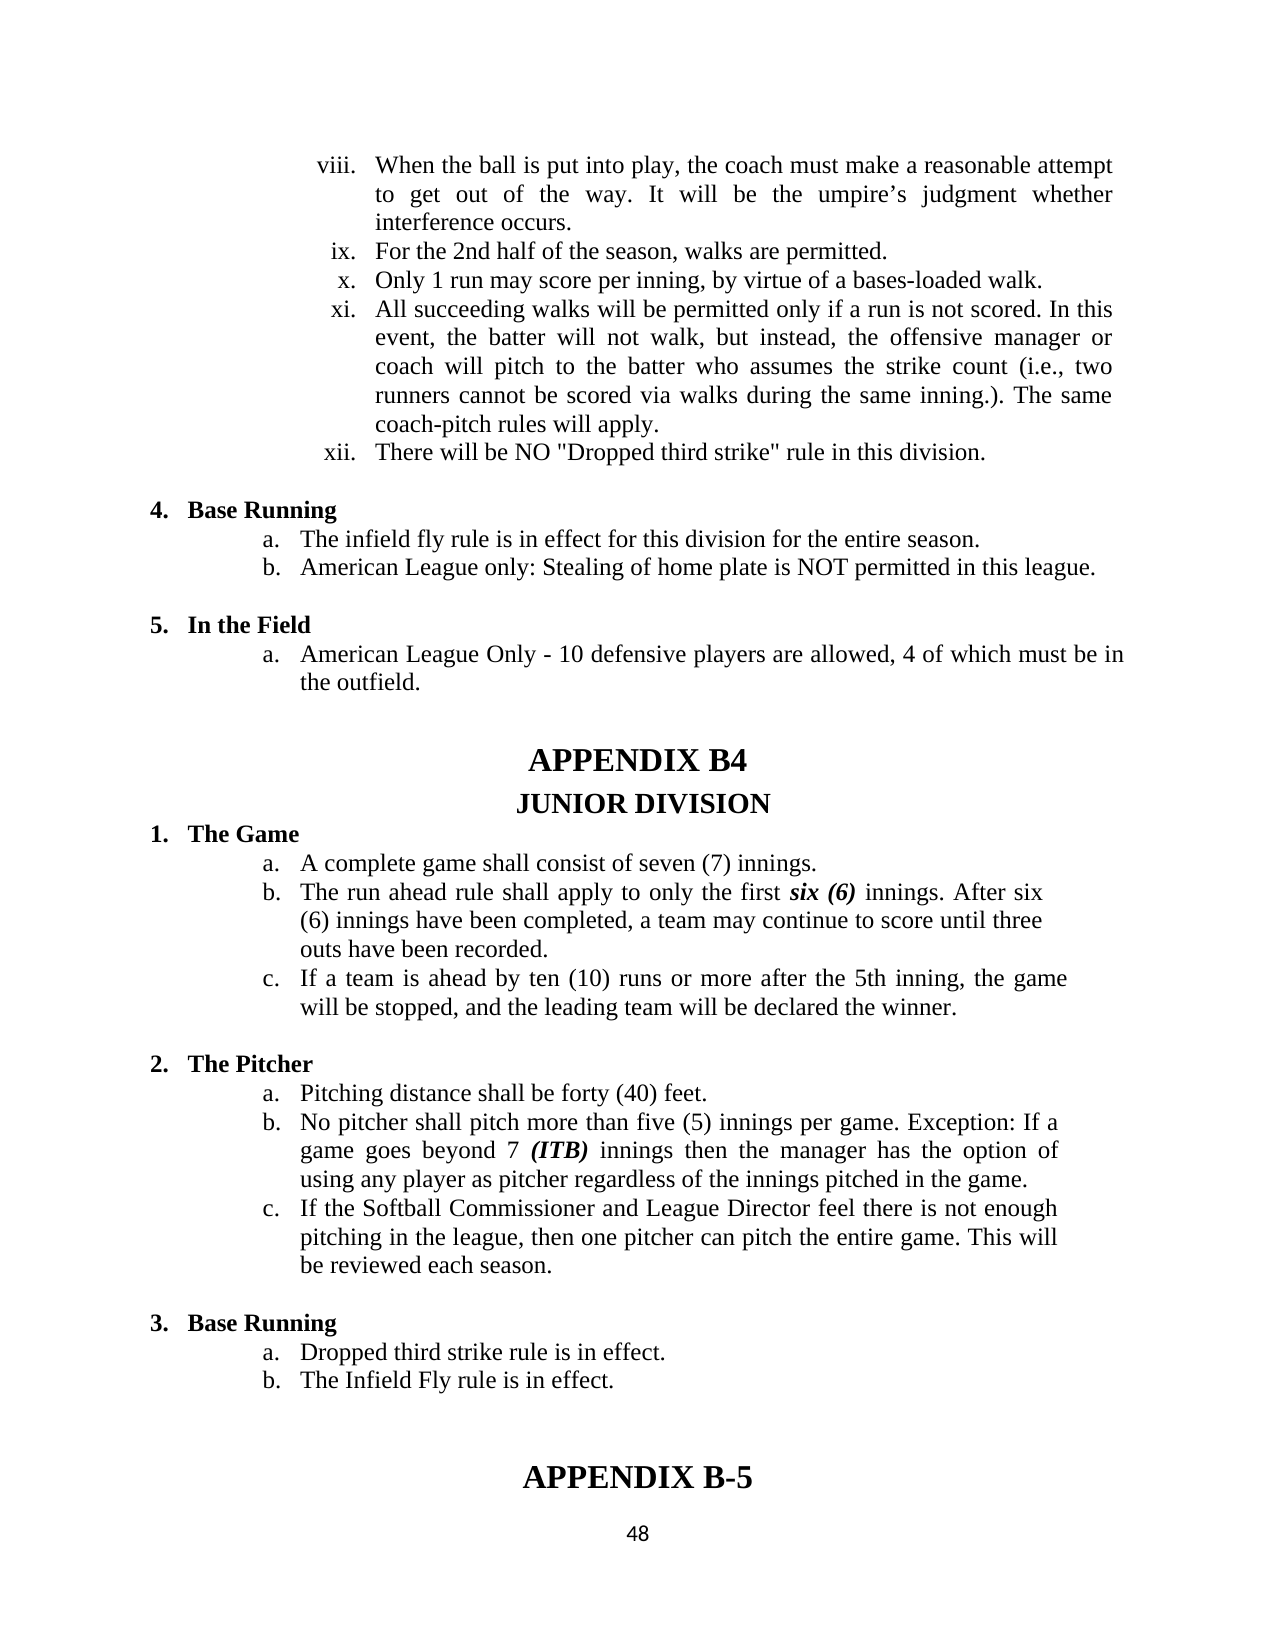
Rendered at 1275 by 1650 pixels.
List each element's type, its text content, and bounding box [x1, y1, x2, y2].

text APPENDIX B-5 [150, 1458, 1125, 1496]
list Base Running [150, 1308, 1125, 1337]
list The infield fly rule is in effect for this division for the entire season. [262, 524, 1125, 552]
list In the Field [150, 610, 1125, 639]
list Pitching distance shall be forty (40) feet. [262, 1078, 1125, 1107]
list Dropped third strike rule is in effect. [262, 1337, 1125, 1366]
list The Infield Fly rule is in effect. [262, 1366, 1125, 1394]
list American League Only - 10 defensive players are allowed, 4 of which must be in the outfield. [262, 639, 1125, 696]
list Base Running [150, 495, 1125, 524]
list The Game [150, 819, 1125, 848]
list For the 2nd half of the season, walks are permitted. [356, 236, 1125, 265]
list The run ahead rule shall apply to only the first six (6) innings. After six (6) innings have been completed, a team may continue to score until three outs have been recorded. [262, 877, 1043, 963]
list A complete game shall consist of seven (7) innings. [262, 848, 1125, 877]
list If the Softball Commissioner and League Director feel there is not enough pitching in the league, then one pitcher can pitch the entire game. This will be reviewed each season. [262, 1193, 1059, 1279]
text JUNIOR DIVISION [161, 786, 1125, 819]
list The Pitcher [150, 1049, 1125, 1078]
text APPENDIX B4 [150, 740, 1125, 778]
list If a team is ahead by ten (10) runs or more after the 5th inning, the game will be stopped, and the leading team will be declared the winner. [262, 963, 1069, 1021]
list When the ball is put into play, the coach must make a reasonable attempt to get out of the way. It will be the umpire’s judgment whether interference occurs. [356, 150, 1114, 236]
list There will be NO "Dropped third strike" rule in this division. [356, 437, 1125, 466]
list No pitcher shall pitch more than five (5) innings per game. Exception: If a game goes beyond 7 (ITB) innings then the manager has the option of using any player as pitcher regardless of the innings pitched in the game. [262, 1107, 1059, 1193]
list American League only: Stealing of home plate is NOT permitted in this league. [262, 552, 1125, 581]
list Only 1 run may score per inning, by virtue of a bases-loaded walk. [356, 265, 1125, 294]
list All succeeding walks will be permitted only if a run is not scored. In this event, the batter will not walk, but instead, the offensive manager or coach will pitch to the batter who assumes the strike count (i.e., two runners cannot be scored via walks during the same inning.). The same coach-pitch rules will apply. [356, 294, 1114, 437]
